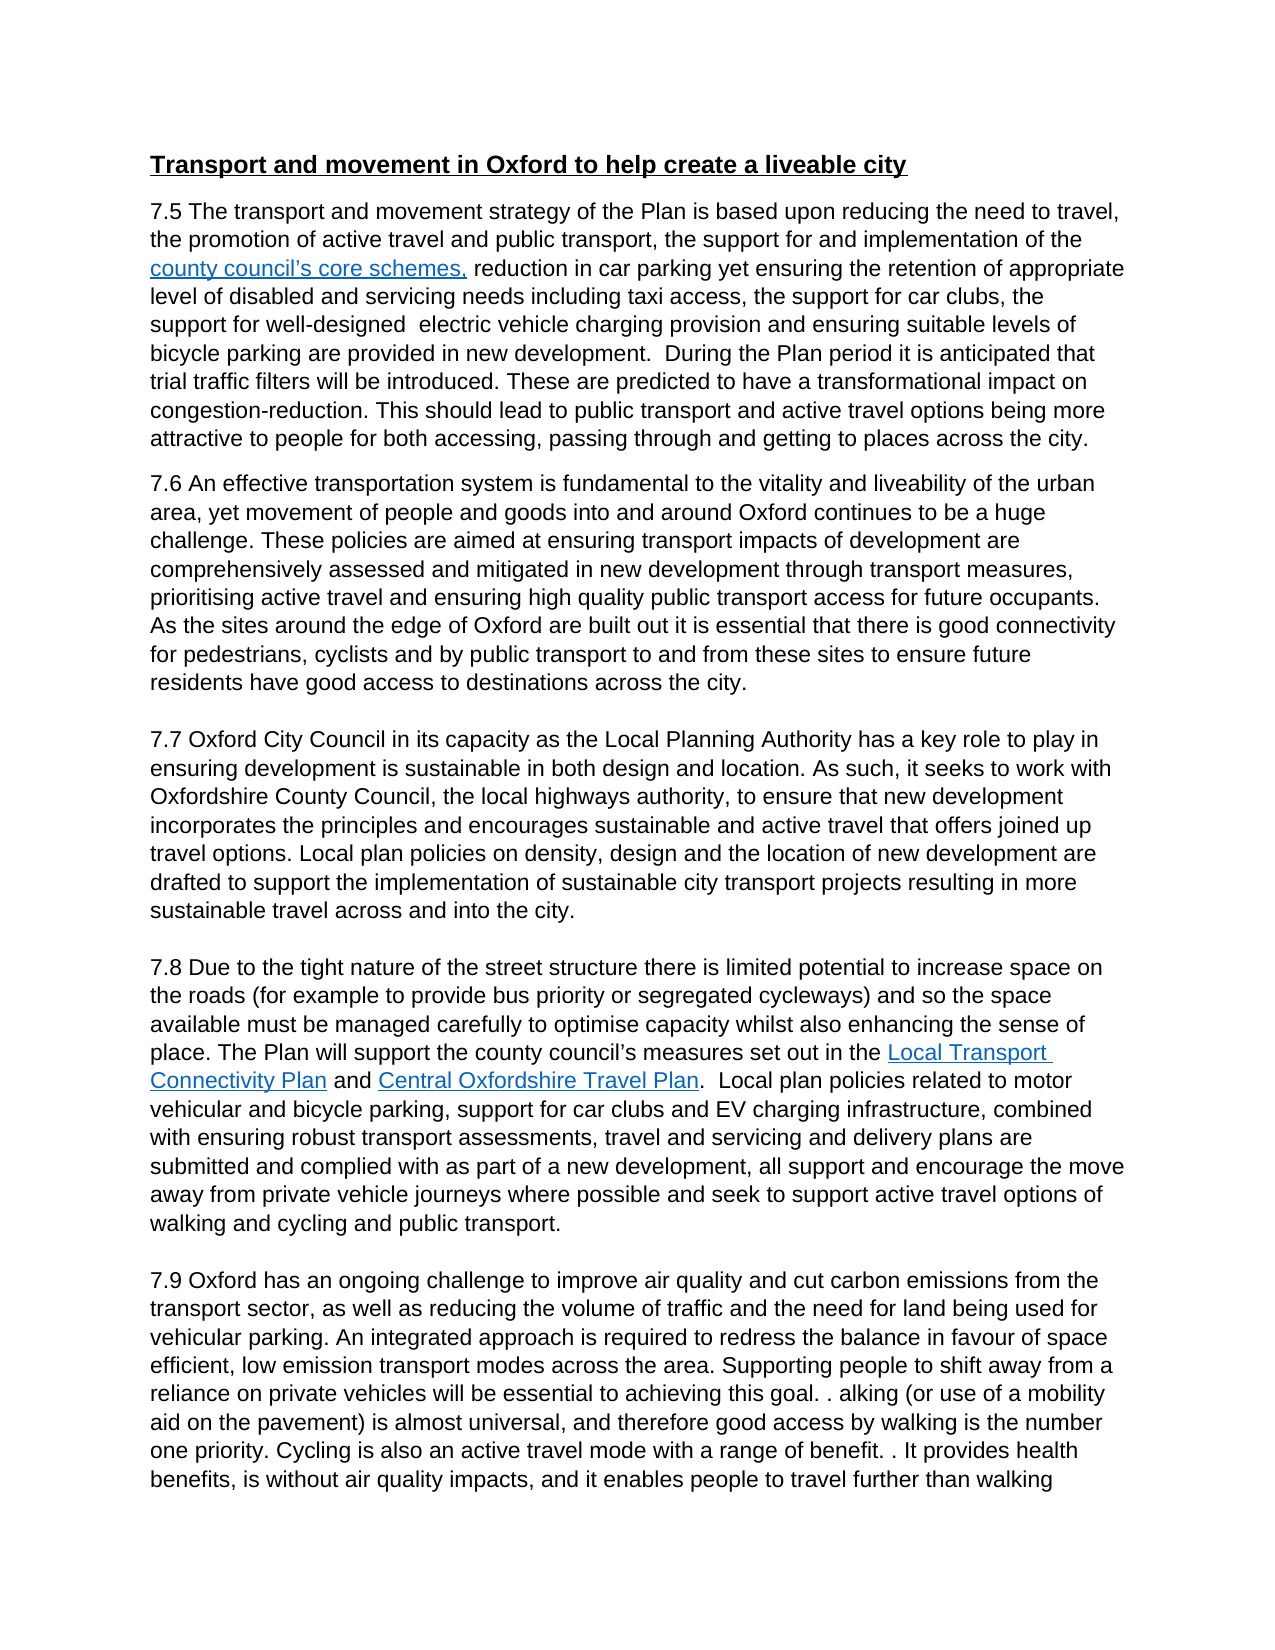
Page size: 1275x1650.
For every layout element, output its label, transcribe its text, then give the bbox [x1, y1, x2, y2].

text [150, 1267, 1125, 1492]
text 7.8 Due to the tight nature of the street structure there is limited potential to increase space on the roads (for example to provide bus priority or segregated cycleways) and so the space available must be managed carefully to optimise capacity whilst also enhancing the sense of place. The Plan will support the county council’s measures set out in the Local Transport Connectivity Plan and Central Oxfordshire Travel Plan. Local plan policies related to motor vehicular and bicycle parking, support for car clubs and EV charging infrastructure, combined with ensuring robust transport assessments, travel and servicing and delivery plans are submitted and complied with as part of a new development, all support and encourage the move away from private vehicle journeys where possible and seek to support active travel options of walking and cycling and public transport. [150, 954, 1125, 1236]
text 7.5 The transport and movement strategy of the Plan is based upon reducing the need to travel, the promotion of active travel and public transport, the support for and implementation of the county council’s core schemes, reduction in car parking yet ensuring the retention of appropriate level of disabled and servicing needs including taxi access, the support for car clubs, the support for well-designed electric vehicle charging provision and ensuring suitable levels of bicycle parking are provided in new development. During the Plan period it is anticipated that trial traffic filters will be introduced. These are predicted to have a transformational impact on congestion-reduction. This should lead to public transport and active travel options being more attractive to people for both accessing, passing through and getting to places across the city. [150, 198, 1125, 452]
text Transport and movement in Oxford to help create a liveable city [150, 150, 1125, 179]
text 7.7 Oxford City Council in its capacity as the Local Planning Authority has a key role to play in ensuring development is sustainable in both design and location. As such, it seeks to work with Oxfordshire County Council, the local highways authority, to ensure that new development incorporates the principles and encourages sustainable and active travel that offers joined up travel options. Local plan policies on density, design and the location of new development are drafted to support the implementation of sustainable city transport projects resulting in more sustainable travel across and into the city. [150, 726, 1125, 923]
text 7.6 An effective transportation system is fundamental to the vitality and liveability of the urban area, yet movement of people and goods into and around Oxford continues to be a huge challenge. These policies are aimed at ensuring transport impacts of development are comprehensively assessed and mitigated in new development through transport measures, prioritising active travel and ensuring high quality public transport access for future occupants. As the sites around the edge of Oxford are built out it is essential that there is good connectivity for pedestrians, cyclists and by public transport to and from these sites to ensure future residents have good access to destinations across the city. [150, 470, 1125, 696]
